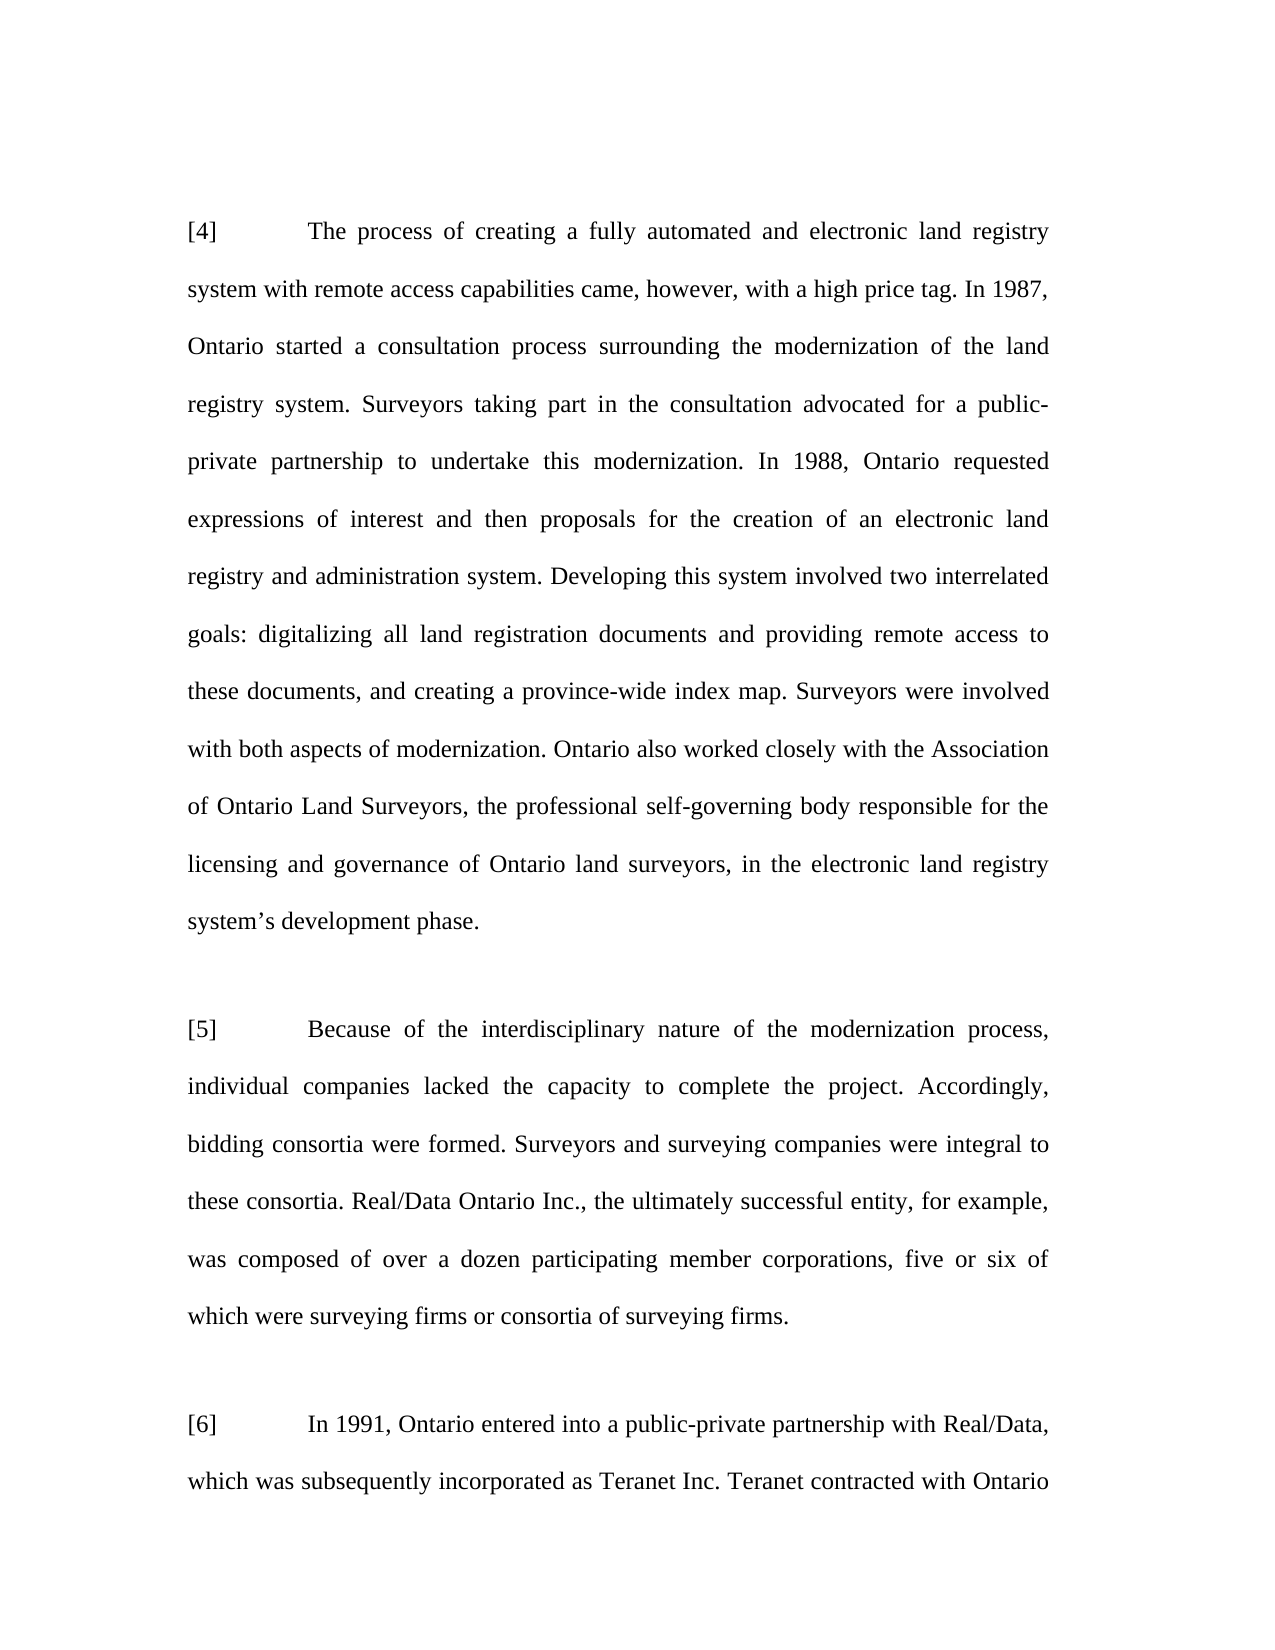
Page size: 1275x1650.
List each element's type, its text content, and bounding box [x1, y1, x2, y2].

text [187, 1409, 1050, 1495]
text Because of the interdisciplinary nature of the modernization process, individual companies lacked the capacity to complete the project. Accordingly, bidding consortia were formed. Surveyors and surveying companies were integral to these consortia. Real/Data Ontario Inc., the ultimately successful entity, for example, was composed of over a dozen participating member corporations, five or six of which were surveying firms or consortia of surveying firms. [187, 1014, 1050, 1330]
text The process of creating a fully automated and electronic land registry system with remote access capabilities came, however, with a high price tag. In 1987, Ontario started a consultation process surrounding the modernization of the land registry system. Surveyors taking part in the consultation advocated for a public-private partnership to undertake this modernization. In 1988, Ontario requested expressions of interest and then proposals for the creation of an electronic land registry and administration system. Developing this system involved two interrelated goals: digitalizing all land registration documents and providing remote access to these documents, and creating a province-wide index map. Surveyors were involved with both aspects of modernization. Ontario also worked closely with the Association of Ontario Land Surveyors, the professional self-governing body responsible for the licensing and governance of Ontario land surveyors, in the electronic land registry system’s development phase. [187, 216, 1050, 935]
